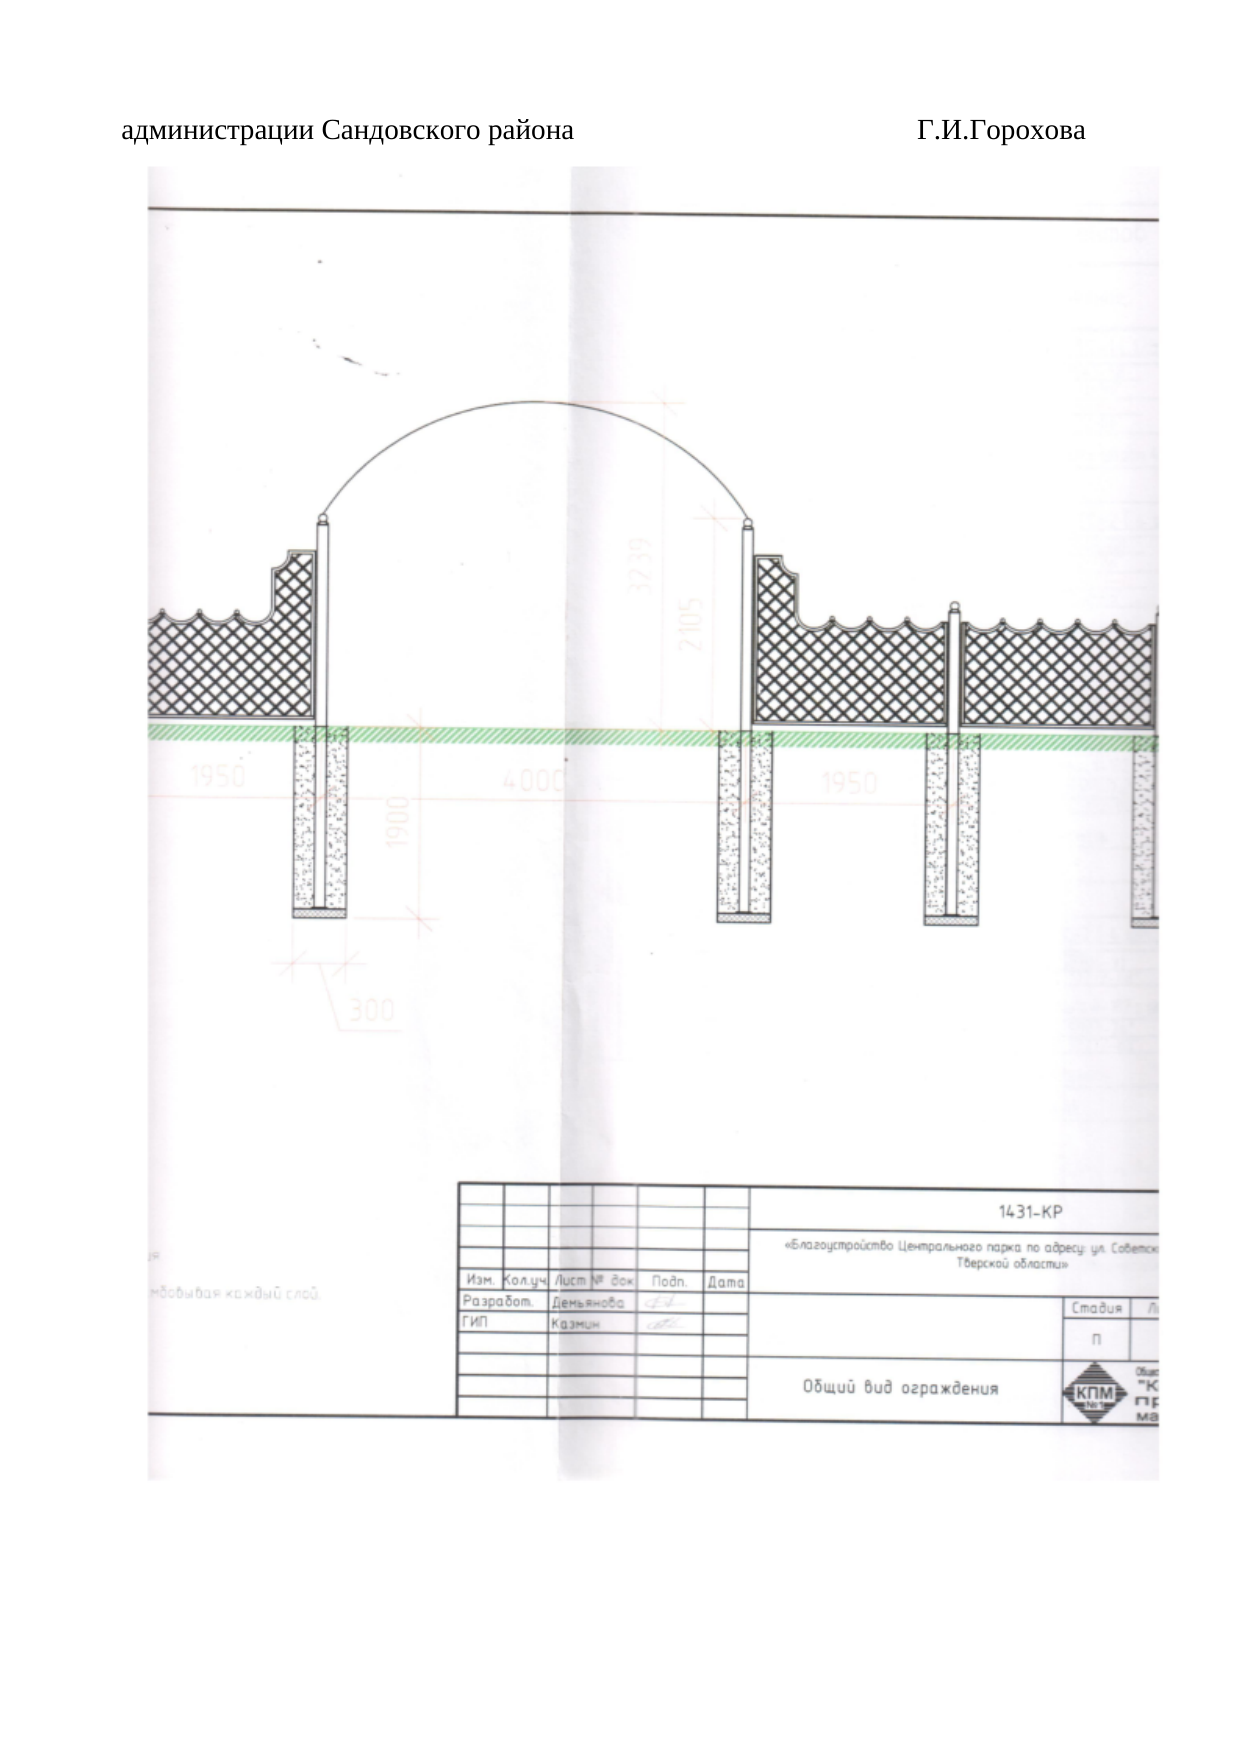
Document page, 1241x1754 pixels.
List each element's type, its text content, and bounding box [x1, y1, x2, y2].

picture [140, 146, 1164, 1521]
